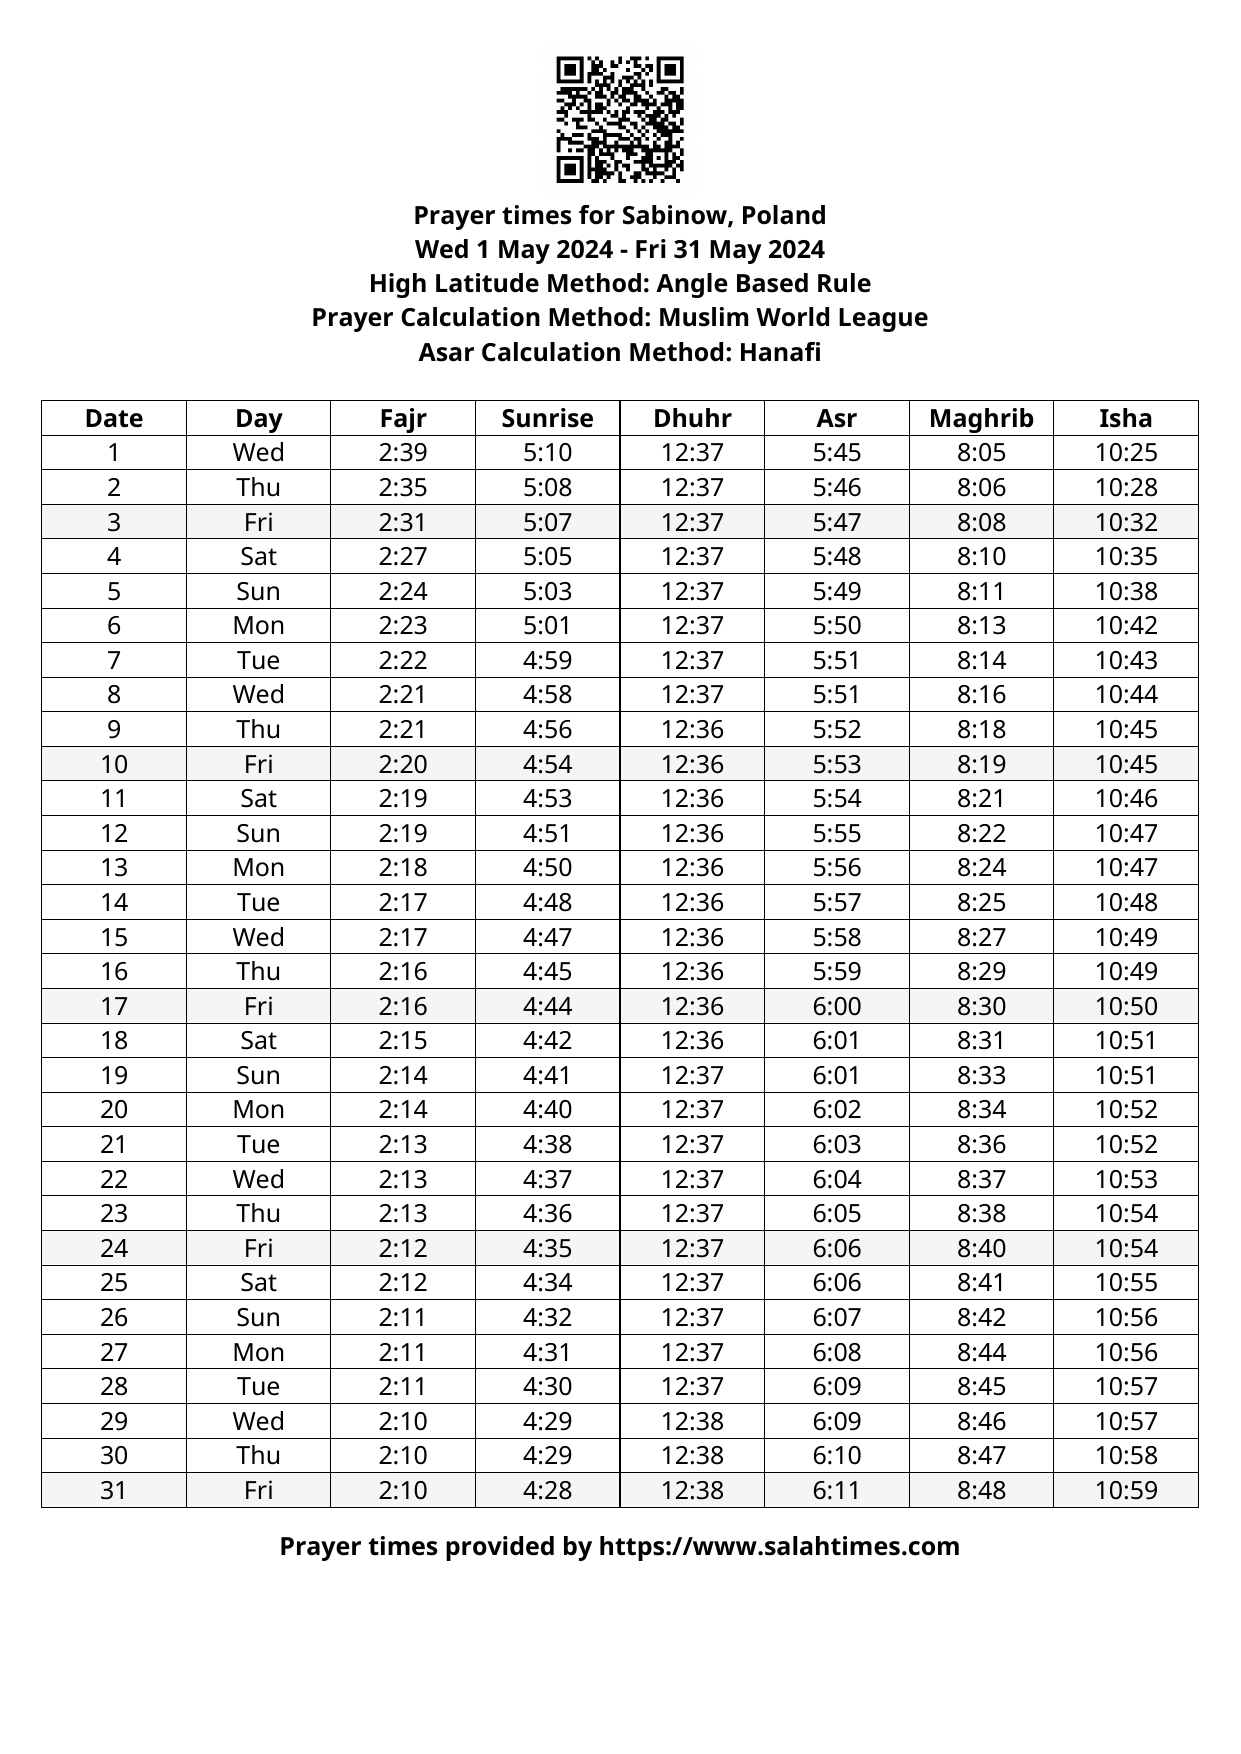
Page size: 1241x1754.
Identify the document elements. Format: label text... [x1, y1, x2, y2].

table_cell 8:19 [910, 747, 1053, 780]
table_cell 2:27 [331, 539, 475, 573]
table_cell 8:31 [910, 1024, 1053, 1057]
table_cell 2:15 [331, 1024, 475, 1057]
table_cell 8:46 [910, 1404, 1053, 1437]
table_header Day [187, 401, 330, 434]
table_cell 6:06 [765, 1231, 909, 1264]
table_cell 6 [42, 609, 186, 642]
table_cell 15 [42, 920, 186, 953]
table_cell Tue [187, 643, 330, 677]
table_cell 12:36 [621, 885, 764, 919]
table_cell 5:52 [765, 712, 909, 746]
table_cell 5:48 [765, 539, 909, 573]
table_cell 13 [42, 851, 186, 884]
table_cell 10:45 [1054, 712, 1198, 746]
table_cell 4:29 [476, 1404, 619, 1437]
table_cell 5:58 [765, 920, 909, 953]
table_cell Sat [187, 539, 330, 573]
table_cell 12:37 [621, 1196, 764, 1230]
table_cell Thu [187, 712, 330, 746]
table_cell 12:37 [621, 1162, 764, 1195]
table_cell 8:42 [910, 1300, 1053, 1334]
table_cell 8:33 [910, 1058, 1053, 1092]
table_cell 2:19 [331, 816, 475, 849]
table_cell 30 [42, 1439, 186, 1472]
table_cell 6:06 [765, 1266, 909, 1299]
table_header Dhuhr [621, 401, 764, 434]
table_cell 2:13 [331, 1127, 475, 1161]
table_cell 10:48 [1054, 885, 1198, 919]
table_cell 8 [42, 678, 186, 711]
table_cell 2:17 [331, 920, 475, 953]
table_cell 8:18 [910, 712, 1053, 746]
table_cell Tue [187, 1369, 330, 1403]
table_cell 2:11 [331, 1300, 475, 1334]
table_cell 4:32 [476, 1300, 619, 1334]
table_cell Fri [187, 1473, 330, 1507]
table_cell 12 [42, 816, 186, 849]
table_cell Mon [187, 1093, 330, 1126]
table_cell 12:37 [621, 1266, 764, 1299]
table_cell Mon [187, 1335, 330, 1368]
table_cell Fri [187, 505, 330, 538]
table_cell 2:21 [331, 678, 475, 711]
table_cell Sat [187, 1266, 330, 1299]
table_cell 5:08 [476, 470, 619, 504]
table_cell 2:13 [331, 1162, 475, 1195]
table_cell 4:45 [476, 954, 619, 988]
table_cell 2:10 [331, 1404, 475, 1437]
table_cell 10:47 [1054, 851, 1198, 884]
table_cell 10:25 [1054, 436, 1198, 469]
table_cell 6:09 [765, 1404, 909, 1437]
table_cell 14 [42, 885, 186, 919]
table_cell 8:30 [910, 989, 1053, 1022]
table_cell 10:44 [1054, 678, 1198, 711]
table_cell 29 [42, 1404, 186, 1437]
table_cell 8:38 [910, 1196, 1053, 1230]
table_cell 3 [42, 505, 186, 538]
table_cell 6:08 [765, 1335, 909, 1368]
table_cell 12:36 [621, 920, 764, 953]
table_cell Thu [187, 470, 330, 504]
table_cell 8:37 [910, 1162, 1053, 1195]
table_cell 2:16 [331, 954, 475, 988]
table_cell 2:31 [331, 505, 475, 538]
table_cell 10:56 [1054, 1335, 1198, 1368]
text High Latitude Method: Angle Based Rule [42, 266, 1198, 300]
table_header Maghrib [910, 401, 1053, 434]
table_cell 5:01 [476, 609, 619, 642]
table_cell 12:37 [621, 539, 764, 573]
table_cell Sun [187, 1058, 330, 1092]
table_cell 8:29 [910, 954, 1053, 988]
table_cell 2:14 [331, 1093, 475, 1126]
table_cell 5:49 [765, 574, 909, 607]
table_cell 10:55 [1054, 1266, 1198, 1299]
table_cell 6:04 [765, 1162, 909, 1195]
table_cell 4:42 [476, 1024, 619, 1057]
table_cell 8:16 [910, 678, 1053, 711]
table_cell 22 [42, 1162, 186, 1195]
table_cell 4:38 [476, 1127, 619, 1161]
table_cell 10:32 [1054, 505, 1198, 538]
table_cell 10:49 [1054, 920, 1198, 953]
table_cell 10:45 [1054, 747, 1198, 780]
table_cell 4:59 [476, 643, 619, 677]
table_cell 10:38 [1054, 574, 1198, 607]
table_cell 8:21 [910, 781, 1053, 815]
table_cell 6:00 [765, 989, 909, 1022]
table_cell 10:47 [1054, 816, 1198, 849]
table_cell Mon [187, 609, 330, 642]
table_cell 4:31 [476, 1335, 619, 1368]
table_cell 10:53 [1054, 1162, 1198, 1195]
table_cell 2:21 [331, 712, 475, 746]
table_cell 8:10 [910, 539, 1053, 573]
table_cell 20 [42, 1093, 186, 1126]
table_header Asr [765, 401, 909, 434]
table_header Sunrise [476, 401, 619, 434]
table_cell 12:37 [621, 1369, 764, 1403]
table_cell Wed [187, 920, 330, 953]
table_cell 10:52 [1054, 1093, 1198, 1126]
table_cell 12:38 [621, 1439, 764, 1472]
table_cell 19 [42, 1058, 186, 1092]
table_cell 12:37 [621, 1058, 764, 1092]
table_cell 4:36 [476, 1196, 619, 1230]
table_cell Wed [187, 1162, 330, 1195]
table_cell 5:54 [765, 781, 909, 815]
table_cell 8:34 [910, 1093, 1053, 1126]
table_cell 2:12 [331, 1231, 475, 1264]
text Asar Calculation Method: Hanafi [42, 334, 1198, 368]
table_cell 12:37 [621, 470, 764, 504]
table_cell 2:22 [331, 643, 475, 677]
table_cell 4:28 [476, 1473, 619, 1507]
table_cell 12:37 [621, 574, 764, 607]
table_cell 10:57 [1054, 1369, 1198, 1403]
table_cell 8:40 [910, 1231, 1053, 1264]
table_cell 8:11 [910, 574, 1053, 607]
table_cell Thu [187, 1196, 330, 1230]
table_cell 9 [42, 712, 186, 746]
table_cell 2:10 [331, 1439, 475, 1472]
table_cell 18 [42, 1024, 186, 1057]
table_cell 5:45 [765, 436, 909, 469]
table_cell 26 [42, 1300, 186, 1334]
table_cell 5:59 [765, 954, 909, 988]
table_cell 5:51 [765, 643, 909, 677]
table_cell 6:03 [765, 1127, 909, 1161]
table_cell 4:50 [476, 851, 619, 884]
table_cell 28 [42, 1369, 186, 1403]
table_cell 4:58 [476, 678, 619, 711]
table_cell 12:36 [621, 747, 764, 780]
table_cell 5:51 [765, 678, 909, 711]
table_cell 2:18 [331, 851, 475, 884]
table_cell 2:23 [331, 609, 475, 642]
table_cell 8:41 [910, 1266, 1053, 1299]
table_cell Sat [187, 781, 330, 815]
table_cell 12:36 [621, 851, 764, 884]
table_cell 10:46 [1054, 781, 1198, 815]
table_cell 4:30 [476, 1369, 619, 1403]
table_cell 5:10 [476, 436, 619, 469]
table_cell 4:35 [476, 1231, 619, 1264]
table_cell 2:24 [331, 574, 475, 607]
table_cell 6:01 [765, 1024, 909, 1057]
table_cell 4:47 [476, 920, 619, 953]
table_cell 4 [42, 539, 186, 573]
table_cell 2:12 [331, 1266, 475, 1299]
table_cell 12:36 [621, 1024, 764, 1057]
table_cell 8:27 [910, 920, 1053, 953]
table_cell 12:37 [621, 1300, 764, 1334]
table_cell Wed [187, 678, 330, 711]
text Prayer Calculation Method: Muslim World League [42, 300, 1198, 334]
table_cell 8:25 [910, 885, 1053, 919]
table_cell 8:22 [910, 816, 1053, 849]
table_cell 5:53 [765, 747, 909, 780]
text Prayer times for Sabinow, Poland [42, 198, 1198, 232]
table_cell 10:59 [1054, 1473, 1198, 1507]
table_cell Thu [187, 1439, 330, 1472]
table_cell 6:09 [765, 1369, 909, 1403]
table_header Date [42, 401, 186, 434]
table_cell 4:44 [476, 989, 619, 1022]
table_cell 6:05 [765, 1196, 909, 1230]
table_cell 10:42 [1054, 609, 1198, 642]
table_cell Sun [187, 574, 330, 607]
table_cell 5:57 [765, 885, 909, 919]
table_cell 6:02 [765, 1093, 909, 1126]
table_cell 4:34 [476, 1266, 619, 1299]
table_cell 2:13 [331, 1196, 475, 1230]
table_cell 8:45 [910, 1369, 1053, 1403]
table_cell 10:56 [1054, 1300, 1198, 1334]
table_cell 4:48 [476, 885, 619, 919]
table_cell 12:37 [621, 1231, 764, 1264]
table_cell Sun [187, 816, 330, 849]
table_cell 8:08 [910, 505, 1053, 538]
table_cell 6:10 [765, 1439, 909, 1472]
table_cell 2:19 [331, 781, 475, 815]
table_cell 12:36 [621, 712, 764, 746]
table_cell 11 [42, 781, 186, 815]
table_cell 2:16 [331, 989, 475, 1022]
table_cell 10:54 [1054, 1196, 1198, 1230]
text Prayer times provided by https://www.salahtimes.com [42, 1528, 1198, 1563]
table_cell Sat [187, 1024, 330, 1057]
table_cell 8:13 [910, 609, 1053, 642]
table_cell 10:28 [1054, 470, 1198, 504]
table_cell 12:36 [621, 816, 764, 849]
table_cell Fri [187, 1231, 330, 1264]
table_cell 10:35 [1054, 539, 1198, 573]
table_cell 2:11 [331, 1369, 475, 1403]
table_cell 4:54 [476, 747, 619, 780]
table_cell 2:39 [331, 436, 475, 469]
table_cell Wed [187, 436, 330, 469]
table_cell 10:52 [1054, 1127, 1198, 1161]
table_header Isha [1054, 401, 1198, 434]
table_cell 12:37 [621, 1093, 764, 1126]
table_cell 4:40 [476, 1093, 619, 1126]
table_cell 8:06 [910, 470, 1053, 504]
table_cell 4:51 [476, 816, 619, 849]
table_cell 8:47 [910, 1439, 1053, 1472]
table_cell 4:37 [476, 1162, 619, 1195]
table_cell 12:37 [621, 436, 764, 469]
table_cell 16 [42, 954, 186, 988]
table_cell Tue [187, 1127, 330, 1161]
table_cell 21 [42, 1127, 186, 1161]
table_cell 4:29 [476, 1439, 619, 1472]
table_cell Tue [187, 885, 330, 919]
table_cell 6:07 [765, 1300, 909, 1334]
table_cell 12:37 [621, 678, 764, 711]
table_cell 31 [42, 1473, 186, 1507]
table_cell 10 [42, 747, 186, 780]
table_cell 12:37 [621, 1127, 764, 1161]
table_cell 5:50 [765, 609, 909, 642]
table_cell Thu [187, 954, 330, 988]
table_cell Sun [187, 1300, 330, 1334]
table_cell 10:51 [1054, 1058, 1198, 1092]
table_cell 2:11 [331, 1335, 475, 1368]
table_cell 6:01 [765, 1058, 909, 1092]
table_cell 12:36 [621, 989, 764, 1022]
table_cell 23 [42, 1196, 186, 1230]
table_cell 12:37 [621, 505, 764, 538]
table_cell 4:53 [476, 781, 619, 815]
table_cell 2:17 [331, 885, 475, 919]
table_cell 8:44 [910, 1335, 1053, 1368]
table_cell 8:48 [910, 1473, 1053, 1507]
table_cell 12:37 [621, 643, 764, 677]
table_cell 2:35 [331, 470, 475, 504]
table_cell 7 [42, 643, 186, 677]
table_cell 2 [42, 470, 186, 504]
table_cell 10:51 [1054, 1024, 1198, 1057]
table_cell 10:54 [1054, 1231, 1198, 1264]
table_header Fajr [331, 401, 475, 434]
table_cell 27 [42, 1335, 186, 1368]
table_cell 5:03 [476, 574, 619, 607]
table_cell 10:43 [1054, 643, 1198, 677]
table_cell 5:47 [765, 505, 909, 538]
table_cell 12:36 [621, 954, 764, 988]
table_cell 8:14 [910, 643, 1053, 677]
table_cell 8:05 [910, 436, 1053, 469]
table_cell 8:36 [910, 1127, 1053, 1161]
table_cell 5:07 [476, 505, 619, 538]
table_cell 17 [42, 989, 186, 1022]
table_cell 2:10 [331, 1473, 475, 1507]
picture [542, 41, 699, 198]
table_cell 12:37 [621, 609, 764, 642]
table_cell 10:57 [1054, 1404, 1198, 1437]
table_cell 4:56 [476, 712, 619, 746]
table_cell 5:55 [765, 816, 909, 849]
table_cell 5:56 [765, 851, 909, 884]
table_cell Mon [187, 851, 330, 884]
table_cell 12:38 [621, 1404, 764, 1437]
table_cell 5:05 [476, 539, 619, 573]
table_cell Wed [187, 1404, 330, 1437]
table_cell 5:46 [765, 470, 909, 504]
table_cell Fri [187, 989, 330, 1022]
table_cell 2:20 [331, 747, 475, 780]
table_cell 25 [42, 1266, 186, 1299]
table_cell 10:49 [1054, 954, 1198, 988]
table_cell 1 [42, 436, 186, 469]
table_cell 2:14 [331, 1058, 475, 1092]
text Wed 1 May 2024 - Fri 31 May 2024 [42, 232, 1198, 266]
table_cell Fri [187, 747, 330, 780]
table_cell 4:41 [476, 1058, 619, 1092]
table_cell 10:50 [1054, 989, 1198, 1022]
table_cell 12:37 [621, 1335, 764, 1368]
table_cell 5 [42, 574, 186, 607]
table_cell 8:24 [910, 851, 1053, 884]
table_cell 24 [42, 1231, 186, 1264]
table_cell 6:11 [765, 1473, 909, 1507]
table_cell 12:36 [621, 781, 764, 815]
table_cell 10:58 [1054, 1439, 1198, 1472]
table_cell 12:38 [621, 1473, 764, 1507]
